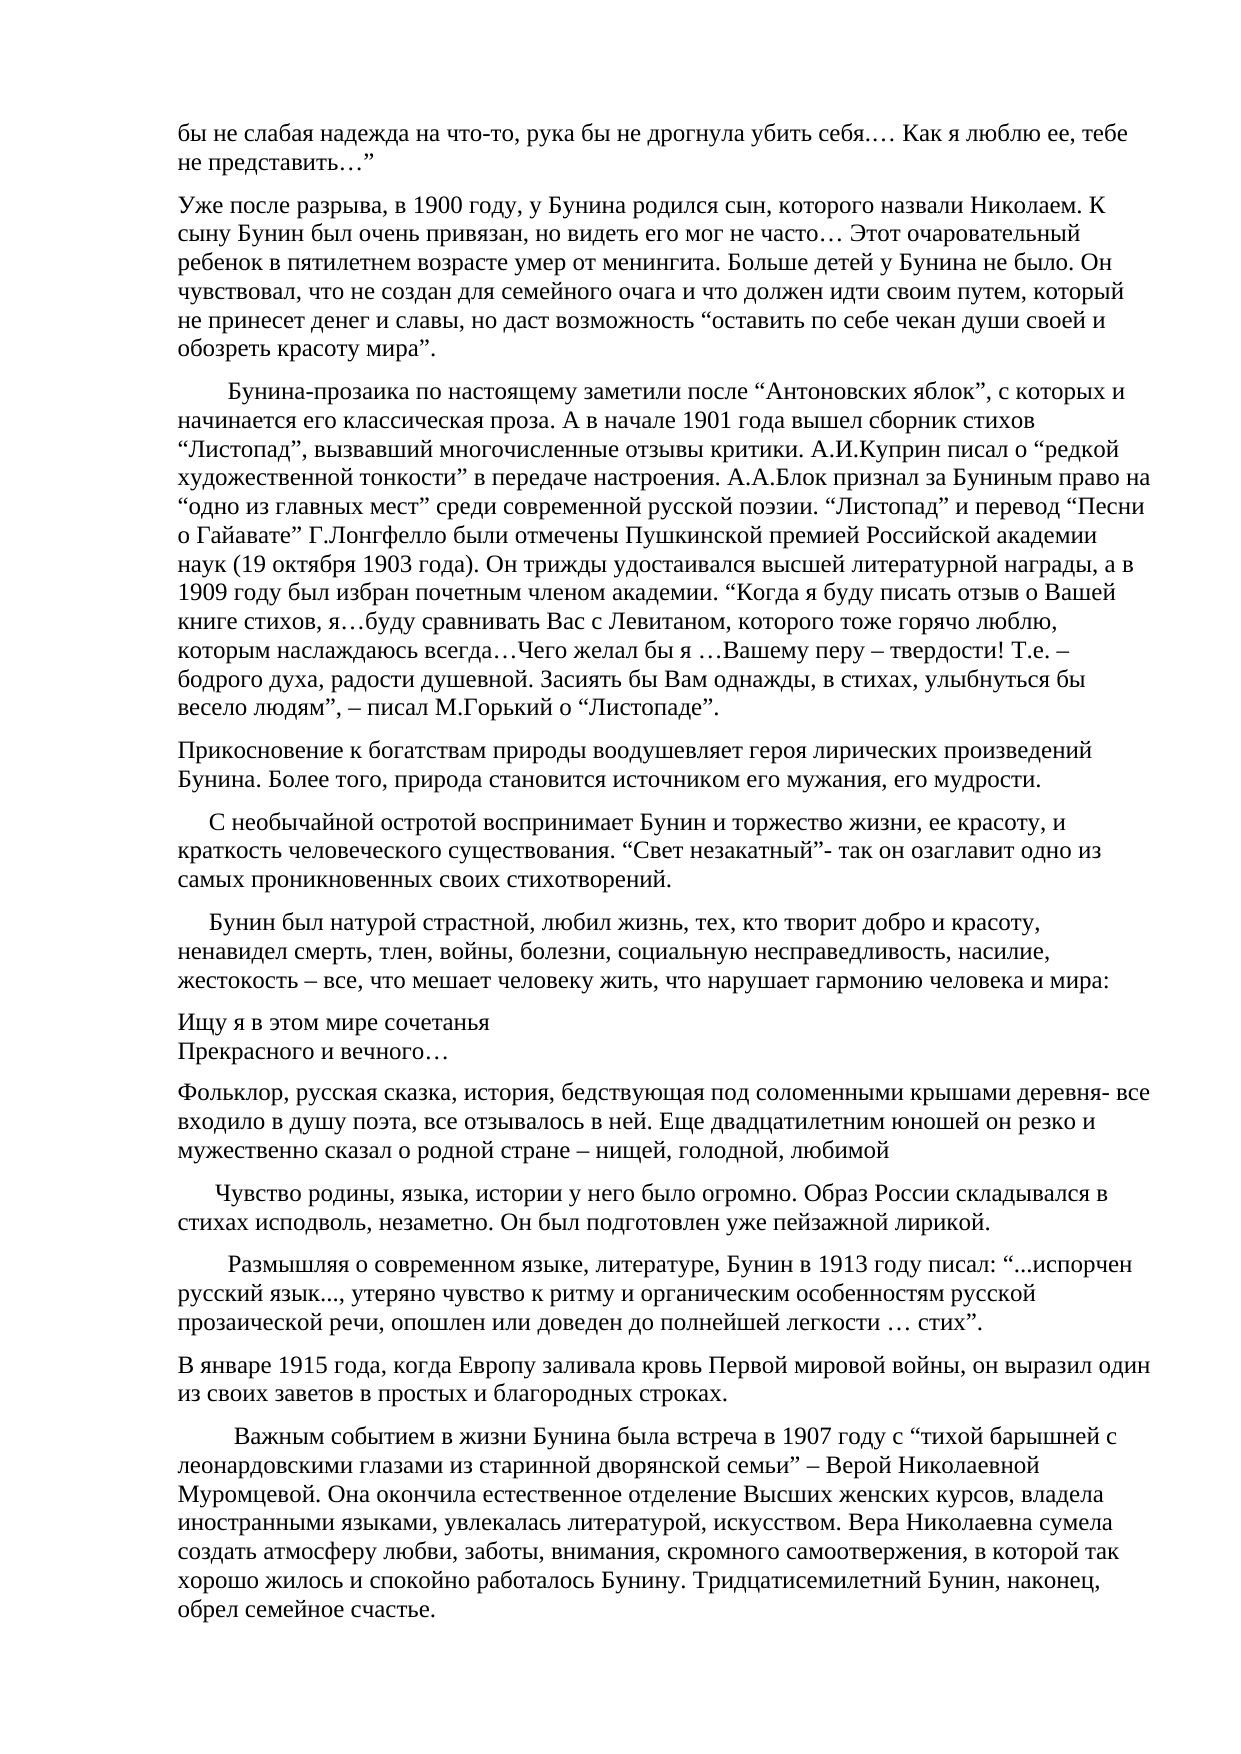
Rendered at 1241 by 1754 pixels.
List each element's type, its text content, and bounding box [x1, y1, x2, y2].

text Ищу я в этом мире сочетанья Прекрасного и вечного… [177, 1007, 1152, 1065]
text С необычайной остротой воспринимает Бунин и торжество жизни, ее красоту, и краткость человеческого существования. “Свет незакатный”- так он озаглавит одно из самых проникновенных своих стихотворений. [177, 807, 1152, 893]
text Прикосновение к богатствам природы воодушевляет героя лирических произведений Бунина. Более того, природа становится источником его мужания, его мудрости. [177, 735, 1152, 793]
text В январе 1915 года, когда Европу заливала кровь Первой мировой войны, он выразил один из своих заветов в простых и благородных строках. [177, 1350, 1152, 1407]
text Фольклор, русская сказка, история, бедствующая под соломенными крышами деревня- все входило в душу поэта, все отзывалось в ней. Еще двадцатилетним юношей он резко и мужественно сказал о родной стране – нищей, голодной, любимой [177, 1077, 1152, 1164]
text Чувство родины, языка, истории у него было огромно. Образ России складывался в стихах исподволь, незаметно. Он был подготовлен уже пейзажной лирикой. [177, 1178, 1152, 1235]
text Бунина-прозаика по настоящему заметили после “Антоновских яблок”, с которых и начинается его классическая проза. А в начале 1901 года вышел сборник стихов “Листопад”, вызвавший многочисленные отзывы критики. А.И.Куприн писал о “редкой художественной тонкости” в передаче настроения. А.А.Блок признал за Буниным право на “одно из главных мест” среди современной русской поэзии. “Листопад” и перевод “Песни о Гайавате” Г.Лонгфелло были отмечены Пушкинской премией Российской академии наук (19 октября 1903 года). Он трижды удостаивался высшей литературной награды, а в 1909 году был избран почетным членом академии. “Когда я буду писать отзыв о Вашей книге стихов, я…буду сравнивать Вас с Левитаном, которого тоже горячо люблю, которым наслаждаюсь всегда…Чего желал бы я …Вашему перу – твердости! Т.е. – бодрого духа, радости душевной. Засиять бы Вам однажды, в стихах, улыбнуться бы весело людям”, – писал М.Горький о “Листопаде”. [177, 376, 1152, 721]
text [177, 118, 1152, 176]
text Размышляя о современном языке, литературе, Бунин в 1913 году писал: “...испорчен русский язык..., утеряно чувство к ритму и органическим особенностям русской прозаической речи, опошлен или доведен до полнейшей легкости … стих”. [177, 1249, 1152, 1336]
text Бунин был натурой страстной, любил жизнь, тех, кто творит добро и красоту, ненавидел смерть, тлен, войны, болезни, социальную несправедливость, насилие, жестокость – все, что мешает человеку жить, что нарушает гармонию человека и мира: [177, 907, 1152, 993]
text Важным событием в жизни Бунина была встреча в 1907 году с “тихой барышней с леонардовскими глазами из старинной дворянской семьи” – Верой Николаевной Муромцевой. Она окончила естественное отделение Высших женских курсов, владела иностранными языками, увлекалась литературой, искусством. Вера Николаевна сумела создать атмосферу любви, заботы, внимания, скромного самоотвержения, в которой так хорошо жилось и спокойно работалось Бунину. Тридцатисемилетний Бунин, наконец, обрел семейное счастье. [177, 1421, 1152, 1622]
text Уже после разрыва, в 1900 году, у Бунина родился сын, которого назвали Николаем. К сыну Бунин был очень привязан, но видеть его мог не часто… Этот очаровательный ребенок в пятилетнем возрасте умер от менингита. Больше детей у Бунина не было. Он чувствовал, что не создан для семейного очага и что должен идти своим путем, который не принесет денег и славы, но даст возможность “оставить по себе чекан души своей и обозреть красоту мира”. [177, 190, 1152, 362]
